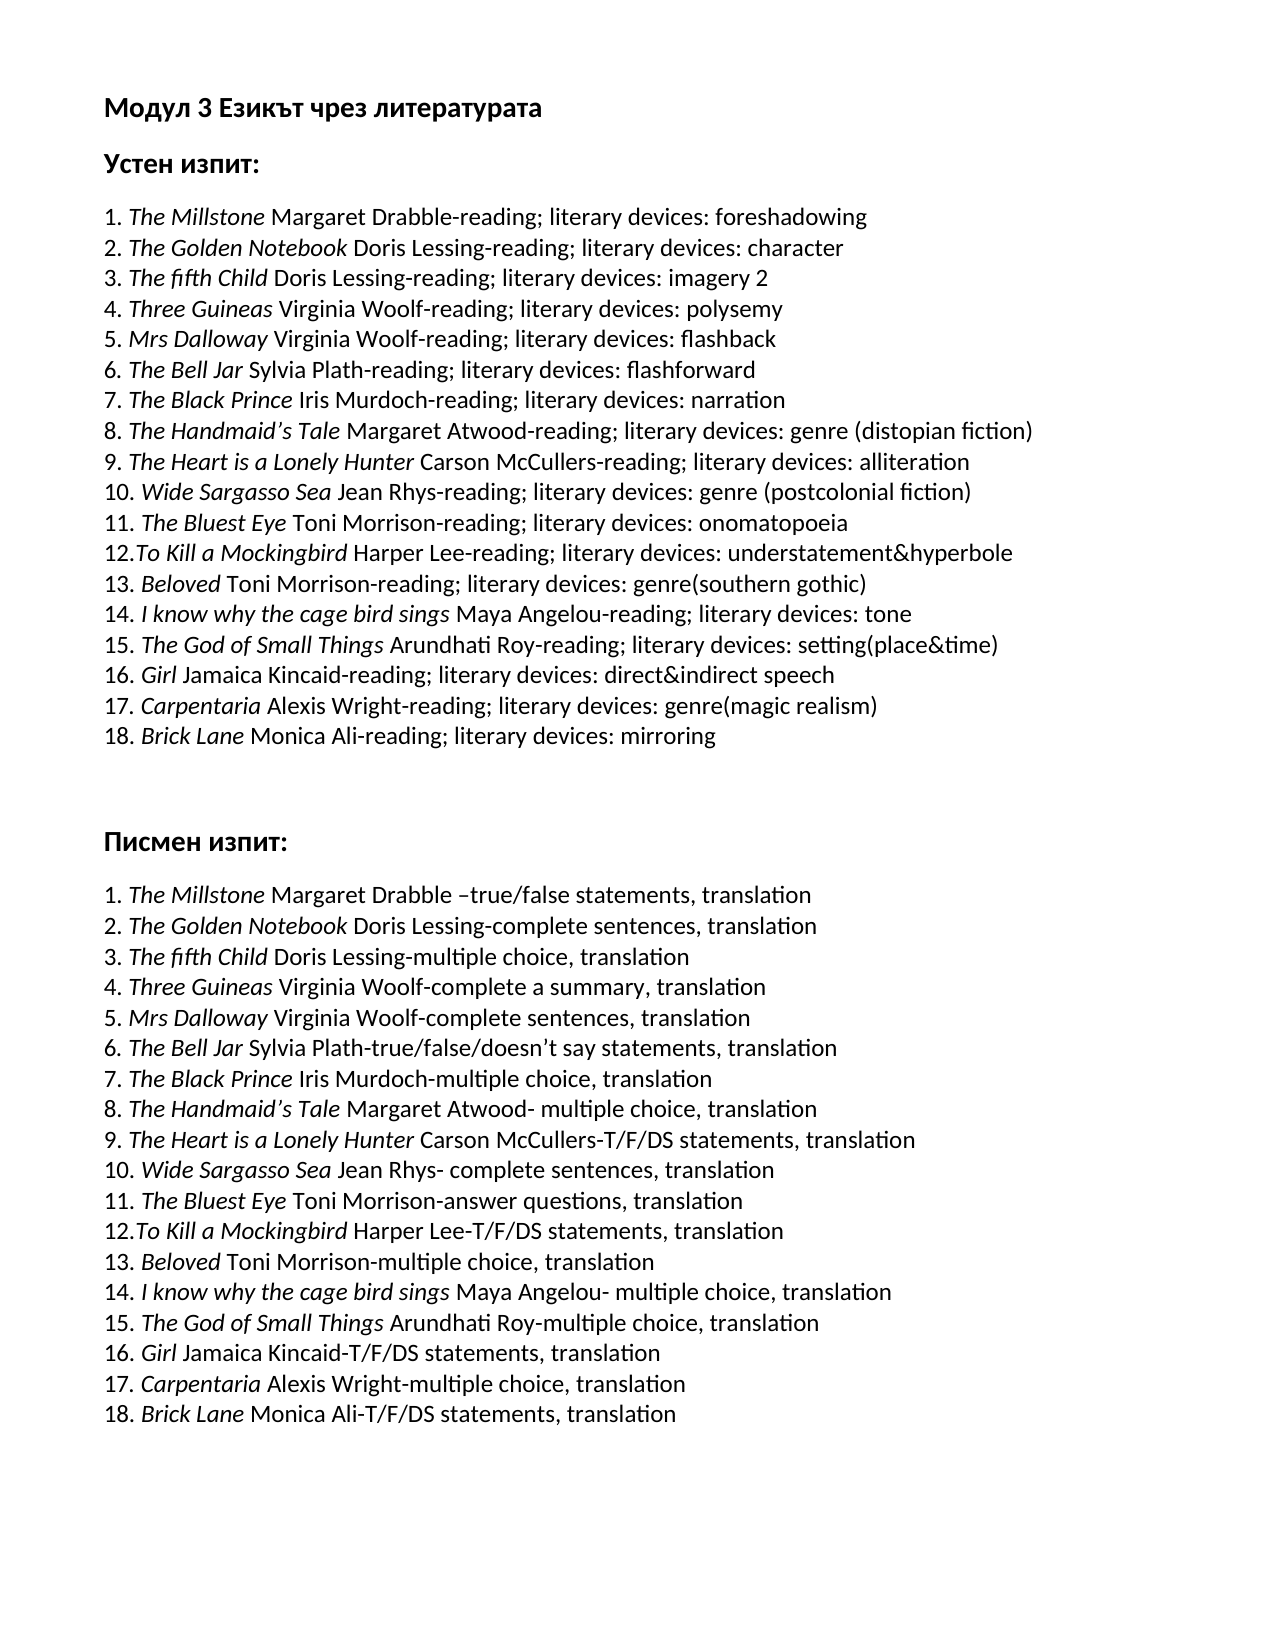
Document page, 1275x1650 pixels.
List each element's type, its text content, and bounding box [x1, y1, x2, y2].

text 4. Three Guineas Virginia Woolf-reading; literary devices: polysemy [103, 293, 1167, 324]
text 6. The Bell Jar Sylvia Plath-true/false/doesn’t say statements, translation [103, 1032, 1167, 1063]
text Модул 3 Езикът чрез литературата [103, 89, 1167, 124]
text 8. The Handmaid’s Tale Margaret Atwood- multiple choice, translation [103, 1093, 1167, 1124]
text 1. The Millstone Margaret Drabble-reading; literary devices: foreshadowing [103, 202, 1167, 232]
text 9. The Heart is a Lonely Hunter Carson McCullers-T/F/DS statements, translation [103, 1124, 1167, 1154]
text 6. The Bell Jar Sylvia Plath-reading; literary devices: flashforward [103, 354, 1167, 385]
text 8. The Handmaid’s Tale Margaret Atwood-reading; literary devices: genre (distopian fiction) [103, 415, 1167, 446]
text 7. The Black Prince Iris Murdoch-multiple choice, translation [103, 1063, 1167, 1093]
text 9. The Heart is a Lonely Hunter Carson McCullers-reading; literary devices: alliteration [103, 446, 1167, 476]
text 10. Wide Sargasso Sea Jean Rhys- complete sentences, translation 11. The Bluest Eye Toni Morrison-answer questions, translation 12.To Kill a Mockingbird Harper Lee-T/F/DS statements, translation 13. Beloved Toni Morrison-multiple choice, translation 14. I know why the cage bird sings Maya Angelou- multiple choice, translation 15. The God of Small Things Arundhati Roy-multiple choice, translation 16. Girl Jamaica Kincaid-T/F/DS statements, translation 17. Carpentaria Alexis Wright-multiple choice, translation 18. Brick Lane Monica Ali-T/F/DS statements, translation [103, 1154, 1167, 1429]
text 10. Wide Sargasso Sea Jean Rhys-reading; literary devices: genre (postcolonial fiction) 11. The Bluest Eye Toni Morrison-reading; literary devices: onomatopoeia 12.To Kill a Mockingbird Harper Lee-reading; literary devices: understatement&hyperbole 13. Beloved Toni Morrison-reading; literary devices: genre(southern gothic) 14. I know why the cage bird sings Maya Angelou-reading; literary devices: tone 15. The God of Small Things Arundhati Roy-reading; literary devices: setting(place&time) 16. Girl Jamaica Kincaid-reading; literary devices: direct&indirect speech 17. Carpentaria Alexis Wright-reading; literary devices: genre(magic realism) 18. Brick Lane Monica Ali-reading; literary devices: mirroring [103, 476, 1167, 751]
text 3. The fifth Child Doris Lessing-reading; literary devices: imagery 2 [103, 263, 1167, 293]
text Устен изпит: [103, 145, 1167, 181]
text 1. The Millstone Margaret Drabble –true/false statements, translation 2. The Golden Notebook Doris Lessing-complete sentences, translation 3. The fifth Child Doris Lessing-multiple choice, translation 4. Three Guineas Virginia Woolf-complete a summary, translation 5. Mrs Dalloway Virginia Woolf-complete sentences, translation [103, 879, 1167, 1032]
text 5. Mrs Dalloway Virginia Woolf-reading; literary devices: flashback [103, 324, 1167, 354]
text 7. The Black Prince Iris Murdoch-reading; literary devices: narration [103, 385, 1167, 415]
text 2. The Golden Notebook Doris Lessing-reading; literary devices: character [103, 232, 1167, 263]
text Писмен изпит: [103, 823, 1167, 859]
